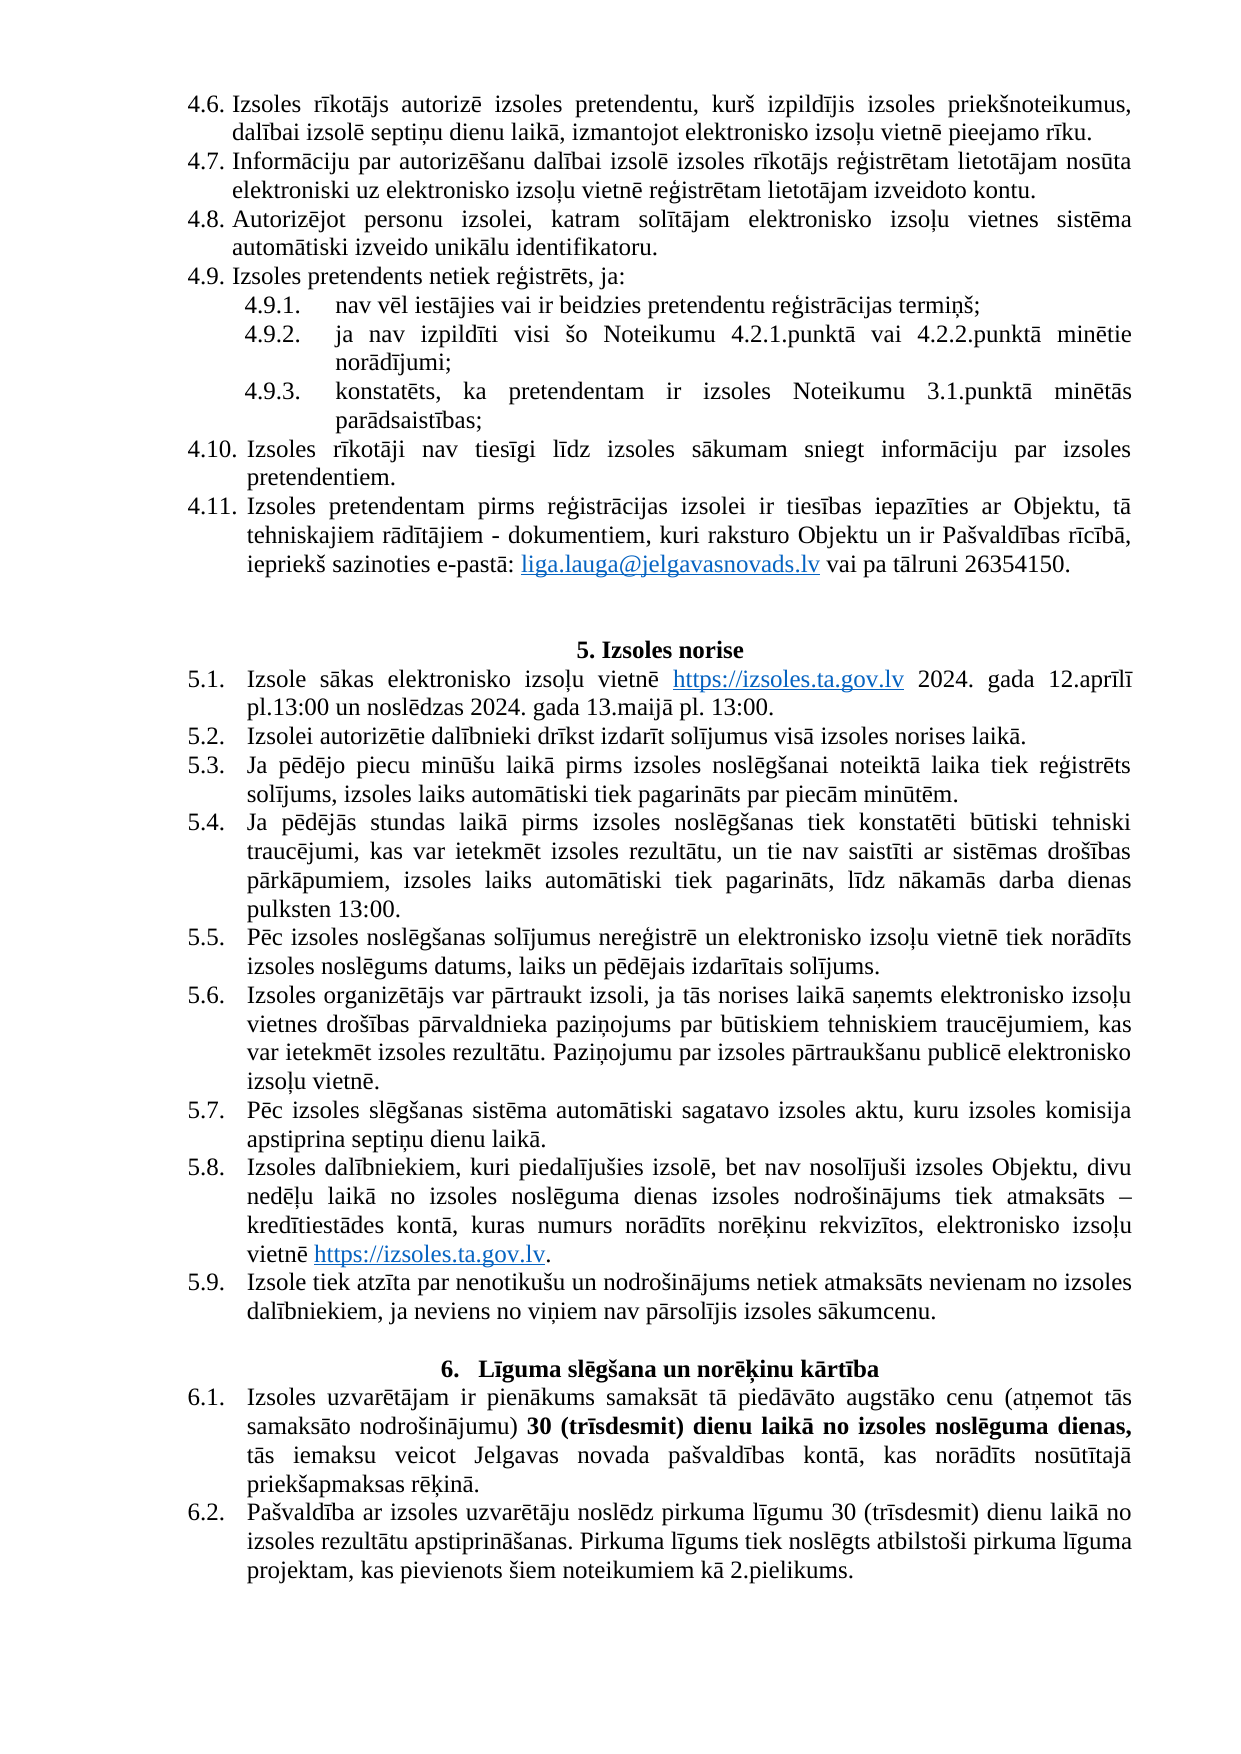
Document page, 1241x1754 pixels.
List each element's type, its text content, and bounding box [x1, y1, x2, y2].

list Informāciju par autorizēšanu dalībai izsolē izsoles rīkotājs reģistrētam lietotājam nosūta elektroniski uz elektronisko izsoļu vietnē reģistrētam lietotājam izveidoto kontu. [187, 146, 1132, 204]
text 5. Izsoles norise [187, 635, 1132, 664]
list Izsole tiek atzīta par nenotikušu un nodrošinājums netiek atmaksāts nevienam no izsoles dalībniekiem, ja neviens no viņiem nav pārsolījis izsoles sākumcenu. [187, 1267, 1132, 1325]
list Izsoles uzvarētājam ir pienākums samaksāt tā piedāvāto augstāko cenu (atņemot tās samaksāto nodrošinājumu) 30 (trīsdesmit) dienu laikā no izsoles noslēguma dienas, tās iemaksu veicot Jelgavas novada pašvaldības kontā, kas norādīts nosūtītajā priekšapmaksas rēķinā. [187, 1382, 1132, 1497]
list Pēc izsoles noslēgšanas solījumus nereģistrē un elektronisko izsoļu vietnē tiek norādīts izsoles noslēgums datums, laiks un pēdējais izdarītais solījums. [187, 922, 1132, 980]
list Izsoles pretendentam pirms reģistrācijas izsolei ir tiesības iepazīties ar Objektu, tā tehniskajiem rādītājiem - dokumentiem, kuri raksturo Objektu un ir Pašvaldības rīcībā, iepriekš sazinoties e-pastā: liga.lauga@jelgavasnovads.lv vai pa tālruni 26354150. [187, 491, 1132, 577]
list Pašvaldība ar izsoles uzvarētāju noslēdz pirkuma līgumu 30 (trīsdesmit) dienu laikā no izsoles rezultātu apstiprināšanas. Pirkuma līgums tiek noslēgts atbilstoši pirkuma līguma projektam, kas pievienots šiem noteikumiem kā 2.pielikums. [187, 1497, 1132, 1584]
list Izsoles pretendents netiek reģistrēts, ja: [187, 261, 1132, 290]
list Izsoles organizētājs var pārtraukt izsoli, ja tās norises laikā saņemts elektronisko izsoļu vietnes drošības pārvaldnieka paziņojums par būtiskiem tehniskiem traucējumiem, kas var ietekmēt izsoles rezultātu. Paziņojumu par izsoles pārtraukšanu publicē elektronisko izsoļu vietnē. [187, 980, 1132, 1095]
list Ja pēdējo piecu minūšu laikā pirms izsoles noslēgšanai noteiktā laika tiek reģistrēts solījums, izsoles laiks automātiski tiek pagarināts par piecām minūtēm. [187, 750, 1132, 807]
list Izsoles rīkotāji nav tiesīgi līdz izsoles sākumam sniegt informāciju par izsoles pretendentiem. [187, 434, 1132, 491]
list konstatēts, ka pretendentam ir izsoles Noteikumu 3.1.punktā minētās parādsaistības; [244, 376, 1132, 434]
list ja nav izpildīti visi šo Noteikumu 4.2.1.punktā vai 4.2.2.punktā minētie norādījumi; [244, 319, 1132, 376]
list nav vēl iestājies vai ir beidzies pretendentu reģistrācijas termiņš; [244, 290, 1132, 319]
list Ja pēdējās stundas laikā pirms izsoles noslēgšanas tiek konstatēti būtiski tehniski traucējumi, kas var ietekmēt izsoles rezultātu, un tie nav saistīti ar sistēmas drošības pārkāpumiem, izsoles laiks automātiski tiek pagarināts, līdz nākamās darba dienas pulksten 13:00. [187, 807, 1132, 922]
list Līguma slēgšana un norēķinu kārtība [187, 1354, 1132, 1382]
list Izsoles dalībniekiem, kuri piedalījušies izsolē, bet nav nosolījuši izsoles Objektu, divu nedēļu laikā no izsoles noslēguma dienas izsoles nodrošinājums tiek atmaksāts – kredītiestādes kontā, kuras numurs norādīts norēķinu rekvizītos, elektronisko izsoļu vietnē https://izsoles.ta.gov.lv. [187, 1152, 1132, 1267]
list Izsoles rīkotājs autorizē izsoles pretendentu, kurš izpildījis izsoles priekšnoteikumus, dalībai izsolē septiņu dienu laikā, izmantojot elektronisko izsoļu vietnē pieejamo rīku. [187, 89, 1132, 146]
list Izsolei autorizētie dalībnieki drīkst izdarīt solījumus visā izsoles norises laikā. [187, 721, 1132, 750]
list Pēc izsoles slēgšanas sistēma automātiski sagatavo izsoles aktu, kuru izsoles komisija apstiprina septiņu dienu laikā. [187, 1095, 1132, 1152]
list Izsole sākas elektronisko izsoļu vietnē https://izsoles.ta.gov.lv 2024. gada 12.aprīlī pl.13:00 un noslēdzas 2024. gada 13.maijā pl. 13:00. [187, 664, 1132, 721]
list Autorizējot personu izsolei, katram solītājam elektronisko izsoļu vietnes sistēma automātiski izveido unikālu identifikatoru. [187, 204, 1132, 261]
